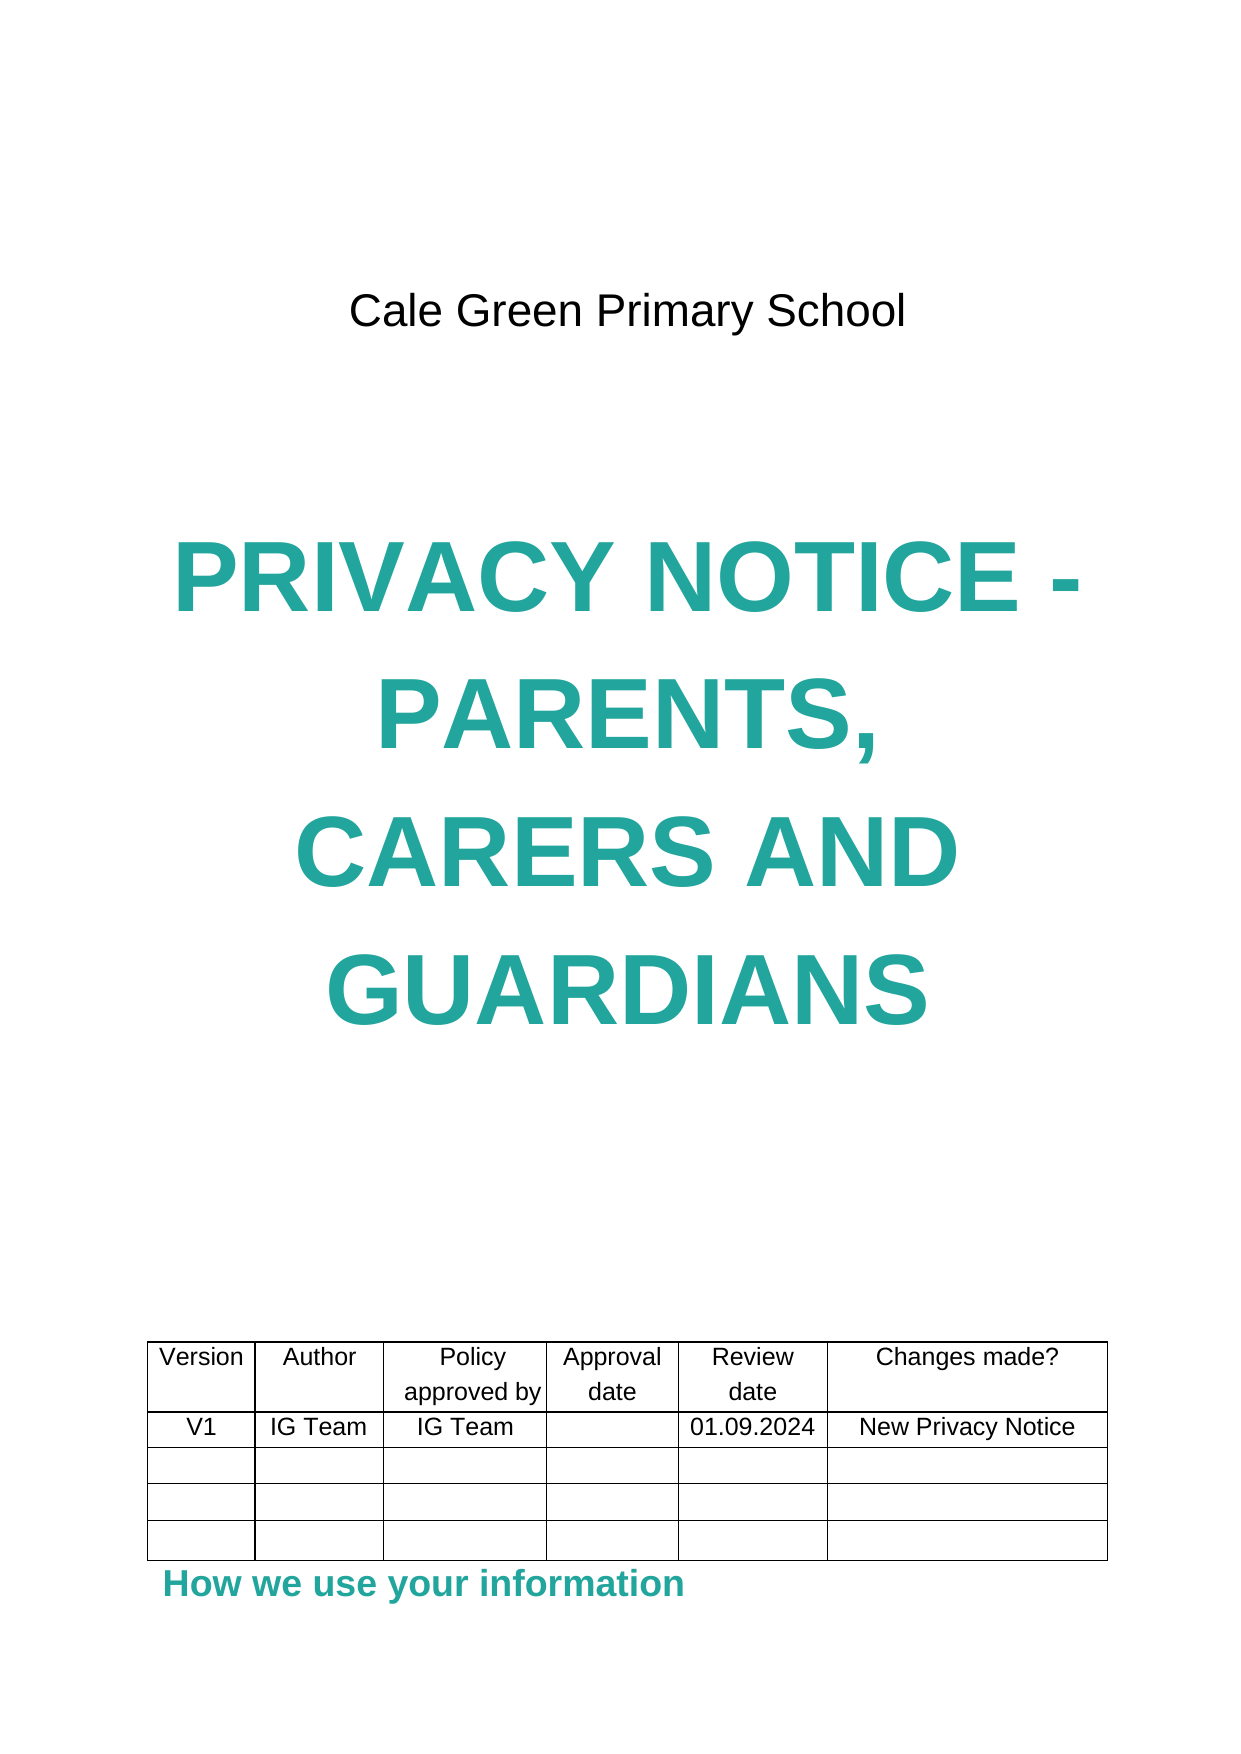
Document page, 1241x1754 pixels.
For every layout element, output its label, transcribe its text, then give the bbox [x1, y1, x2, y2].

text PRIVACY NOTICE - PARENTS, CARERS AND GUARDIANS [162, 517, 1093, 1046]
table_cell [679, 1484, 827, 1520]
table_cell 01.09.2024 [679, 1413, 827, 1447]
table_cell [679, 1448, 827, 1482]
table_cell [256, 1448, 383, 1482]
table_cell [547, 1448, 678, 1482]
table_cell [828, 1484, 1107, 1520]
table_cell [384, 1484, 546, 1520]
table_header Changes made? [828, 1343, 1107, 1411]
table_header Version [148, 1343, 254, 1411]
table_header Author [256, 1343, 383, 1411]
table_cell [384, 1448, 546, 1482]
table_cell New Privacy Notice [828, 1413, 1107, 1447]
table_cell IG Team [384, 1413, 546, 1447]
table_cell [547, 1521, 678, 1560]
table_cell [547, 1484, 678, 1520]
table_cell [148, 1521, 254, 1560]
table_cell [828, 1521, 1107, 1560]
table_cell [547, 1413, 678, 1447]
table_cell [148, 1448, 254, 1482]
table_cell [256, 1521, 383, 1560]
table_cell [148, 1484, 254, 1520]
table_cell [679, 1521, 827, 1560]
table_cell [828, 1448, 1107, 1482]
table_cell [384, 1521, 546, 1560]
table_header Review date [679, 1343, 827, 1411]
table_header Policy approved by [384, 1343, 546, 1411]
text Cale Green Primary School [162, 284, 1093, 337]
table_cell V1 [148, 1413, 254, 1447]
table_header Approval date [547, 1343, 678, 1411]
table_cell IG Team [256, 1413, 383, 1447]
subtitle How we use your information [162, 1561, 1093, 1604]
table_cell [256, 1484, 383, 1520]
